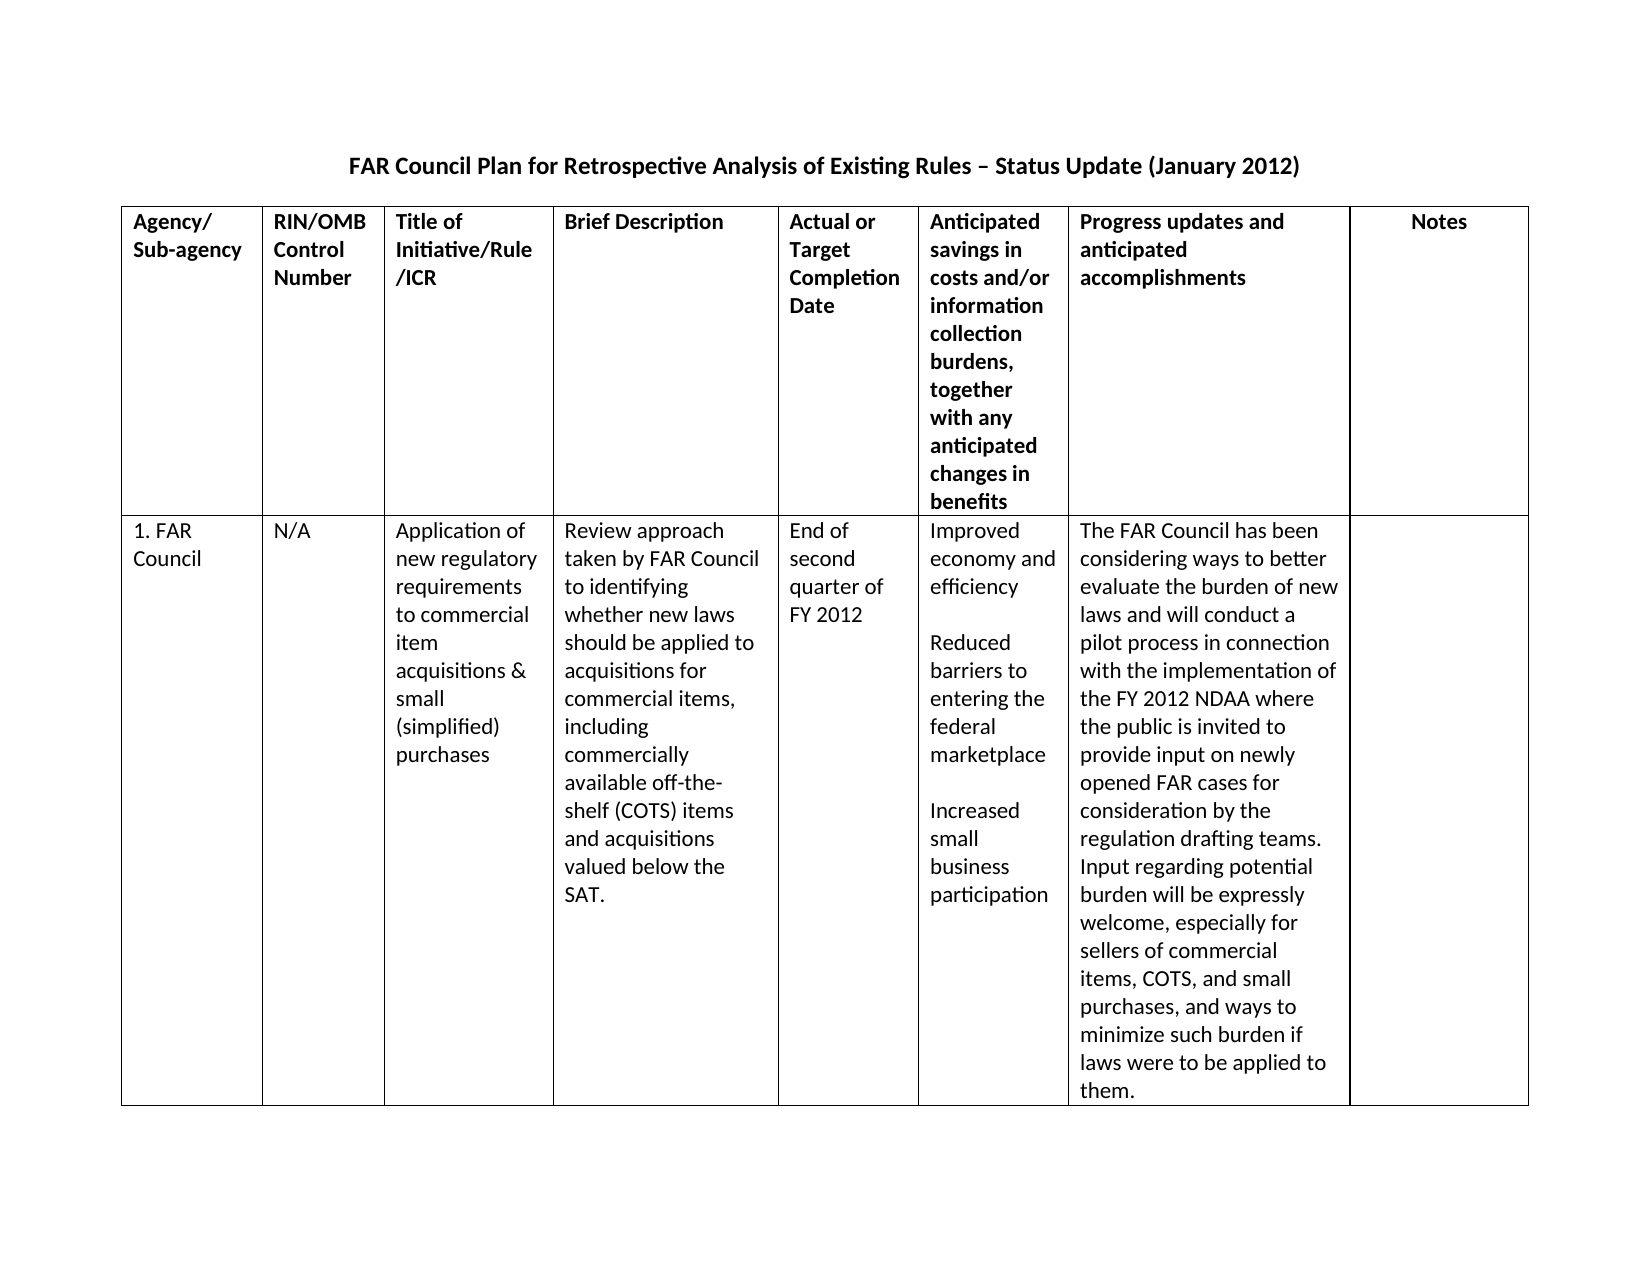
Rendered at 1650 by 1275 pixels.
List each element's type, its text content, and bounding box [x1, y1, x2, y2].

table_cell Improved economy and efficiency Reduced barriers to entering the federal marketplace Increased small business participation [919, 516, 1068, 1104]
table_header Actual or Target Completion Date [779, 207, 918, 515]
table_cell [1351, 516, 1528, 1104]
table_header Progress updates and anticipated accomplishments [1069, 207, 1349, 515]
table_cell N/A [263, 516, 384, 1104]
table_header Anticipated savings in costs and/or information collection burdens, together with any anticipated changes in benefits [919, 207, 1068, 515]
table_cell 1. FAR Council [122, 516, 262, 1104]
table_header Title of Initiative/Rule/ICR [385, 207, 553, 515]
table_cell End of second quarter of FY 2012 [779, 516, 918, 1104]
text FAR Council Plan for Retrospective Analysis of Existing Rules – Status Update (January 2012) [150, 150, 1500, 181]
table_header Brief Description [554, 207, 778, 515]
table_cell Application of new regulatory requirements to commercial item acquisitions & small (simplified) purchases [385, 516, 553, 1104]
table_header RIN/OMB Control Number [263, 207, 384, 515]
table_cell Review approach taken by FAR Council to identifying whether new laws should be applied to acquisitions for commercial items, including commercially available off-the-shelf (COTS) items and acquisitions valued below the SAT. [554, 516, 778, 1104]
table_header Notes [1351, 207, 1528, 515]
table_header Agency/Sub-agency [122, 207, 262, 515]
table_cell The FAR Council has been considering ways to better evaluate the burden of new laws and will conduct a pilot process in connection with the implementation of the FY 2012 NDAA where the public is invited to provide input on newly opened FAR cases for consideration by the regulation drafting teams. Input regarding potential burden will be expressly welcome, especially for sellers of commercial items, COTS, and small purchases, and ways to minimize such burden if laws were to be applied to them. [1069, 516, 1349, 1104]
